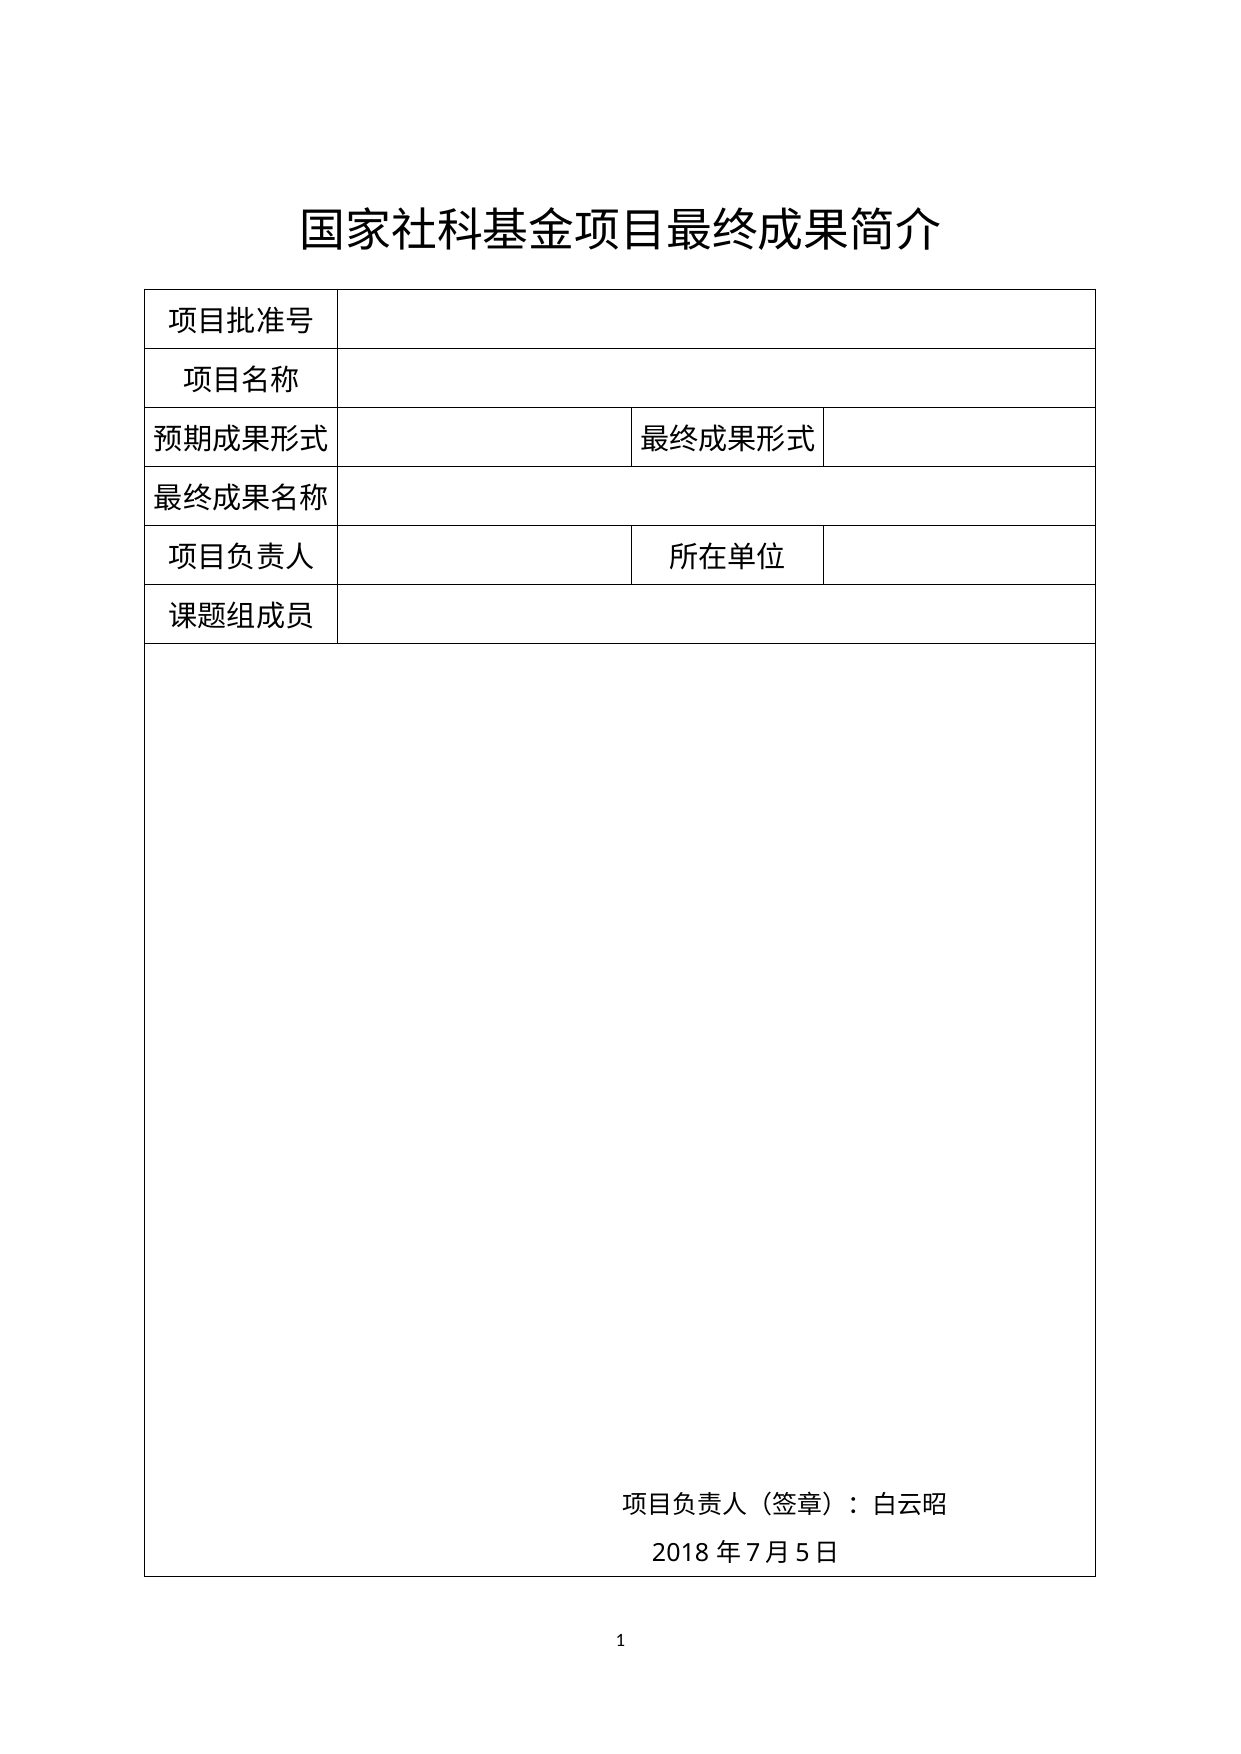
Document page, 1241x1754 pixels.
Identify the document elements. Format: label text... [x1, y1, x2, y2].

table_cell 最终成果形式 [632, 408, 823, 466]
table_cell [145, 644, 1095, 1576]
table_cell 项目负责人 [145, 526, 337, 584]
table_cell 所在单位 [632, 526, 823, 584]
table_header [338, 290, 1095, 347]
table_cell [338, 467, 1095, 525]
table_cell 课题组成员 [145, 585, 337, 643]
table_cell 最终成果名称 [145, 467, 337, 525]
table_cell [338, 526, 631, 584]
table_header 项目批准号 [145, 290, 337, 347]
table_cell [338, 349, 1095, 407]
table_cell [338, 408, 631, 466]
table_cell 项目名称 [145, 349, 337, 407]
table_cell [824, 526, 1095, 584]
text 国家社科基金项目最终成果简介 [148, 193, 1092, 259]
table_cell [338, 585, 1095, 643]
table_cell [824, 408, 1095, 466]
table_cell 预期成果形式 [145, 408, 337, 466]
